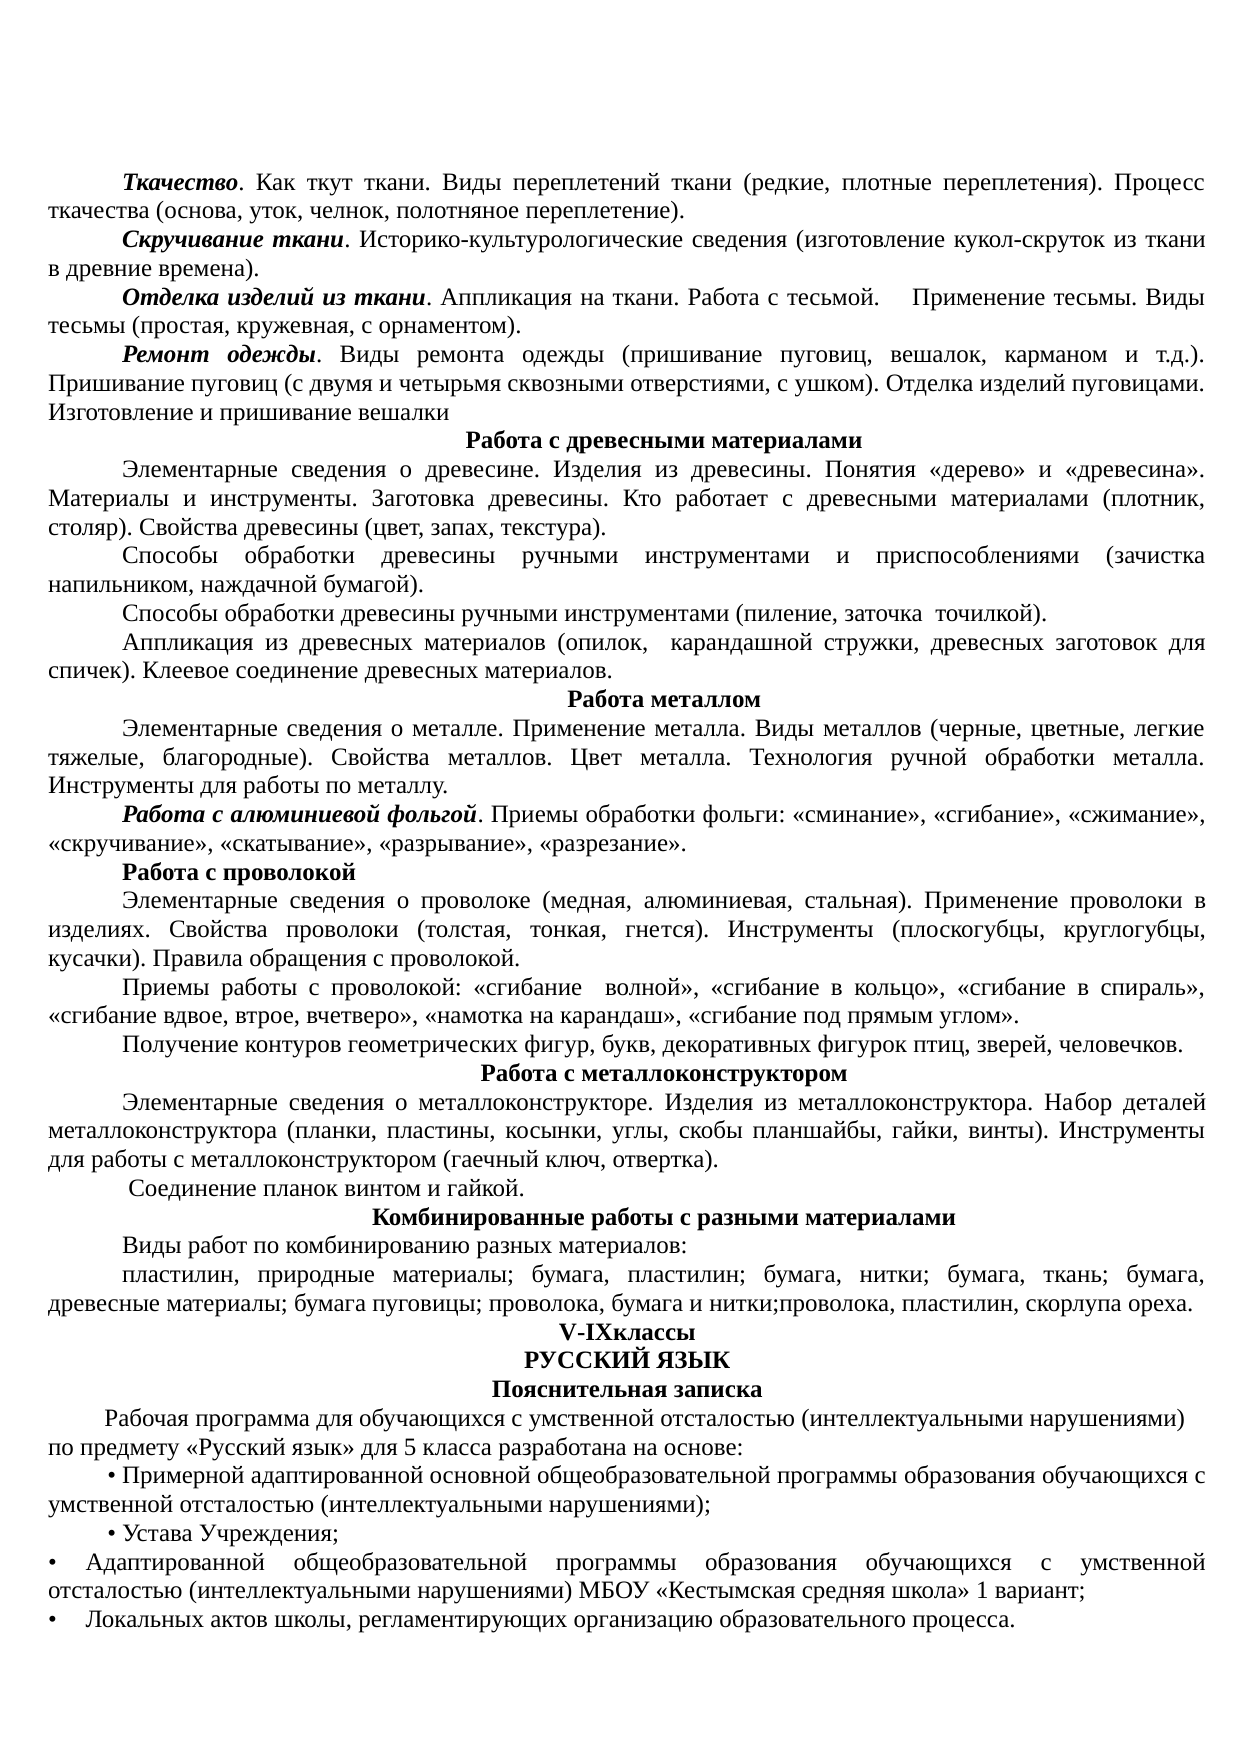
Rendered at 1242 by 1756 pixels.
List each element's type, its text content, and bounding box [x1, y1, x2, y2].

list Работа с алюминиевой фольгой. Приемы обработки фольги: «сминание», «сгибание», «сжимание», «скручивание», «скатывание», «разрывание», «разрезание». [48, 799, 1206, 857]
list Комбинированные работы с разными материалами [48, 1202, 1206, 1230]
list пластилин, природные материалы; бумага, пластилин; бумага, нитки; бумага, ткань; бумага, древесные материалы; бумага пуговицы; проволока, бумага и нитки;проволока, пластилин, скорлупа ореха. [48, 1259, 1206, 1317]
list Элементарные сведения о древесине. Изделия из древесины. Понятия «дерево» и «древесина». Материалы и инструменты. Заготовка древесины. Кто работает с древесными материалами (плотник, столяр). Свойства древесины (цвет, запах, текстура). [48, 454, 1206, 540]
list Аппликация из древесных материалов (опилок, карандашной стружки, древесных заготовок для спичек). Клеевое соединение древесных материалов. [48, 627, 1206, 684]
list Локальных актов школы, регламентирующих организацию образовательного процесса. [48, 1604, 1206, 1633]
list Элементарные сведения о металле. Применение металла. Виды металлов (черные, цветные, легкие тяжелые, благородные). Свойства металлов. Цвет металла. Технология ручной обработки металла. Инструменты для работы по металлу. [48, 713, 1206, 799]
list Приемы работы с проволокой: «сгибание волной», «сгибание в кольцо», «сгибание в спираль», «сгибание вдвое, втрое, вчетверо», «намотка на карандаш», «сгибание под прямым углом». [48, 972, 1206, 1029]
list Работа с металлоконструктором [48, 1058, 1206, 1087]
list Адаптированной общеобразовательной программы образования обучающихся с умственной отсталостью (интеллектуальными нарушениями) МБОУ «Кестымская средняя школа» 1 вариант; [48, 1547, 1206, 1604]
list РУССКИЙ ЯЗЫК [48, 1345, 1206, 1374]
list Ремонт одежды. Виды ремонта одежды (пришивание пуговиц, вешалок, карманом и т.д.). Пришивание пуговиц (с двумя и четырьмя сквозными отверстиями, с ушком). Отделка изделий пуговицами. Изготовление и пришивание вешалки [48, 339, 1206, 425]
text Рабочая программа для обучающихся с умственной отсталостью (интеллектуальными нарушениями) по предмету «Русский язык» для 5 класса разработана на основе: [48, 1403, 1206, 1460]
text V-IXклассы [48, 1317, 1206, 1345]
list Получение контуров геометрических фигур, букв, декоративных фигурок птиц, зверей, человечков. [48, 1029, 1206, 1058]
list Способы обработки древесины ручными инструментами (пиление, заточка точилкой). [48, 598, 1206, 627]
list Работа с проволокой [48, 857, 1206, 885]
list Пояснительная записка [48, 1374, 1206, 1403]
list Работа с древесными материалами [48, 425, 1206, 454]
list Отделка изделий из ткани. Аппликация на ткани. Работа с тесьмой. Применение тесьмы. Виды тесьмы (простая, кружевная, с орнаментом). [48, 282, 1206, 339]
list Соединение планок винтом и гайкой. [48, 1173, 1206, 1202]
list Устава Учреждения; [48, 1518, 1206, 1547]
list Примерной адаптированной основной общеобразовательной программы образования обучающихся с умственной отсталостью (интеллектуальными нарушениями); [48, 1460, 1206, 1518]
list Работа металлом [48, 684, 1206, 713]
list Ткачество. Как ткут ткани. Виды переплетений ткани (редкие, плотные переплетения). Процесс ткачества (основа, уток, челнок, полотняное переплетение). [48, 167, 1206, 224]
list Способы обработки древесины ручными инструментами и приспособлениями (зачистка напильником, наждачной бумагой). [48, 540, 1206, 598]
list Скручивание ткани. Историко-культурологические сведения (изготовление кукол-скруток из ткани в древние времена). [48, 224, 1206, 282]
list Элементарные сведения о металлоконструкторе. Изделия из металлоконструктора. Набор деталей металлоконструктора (планки, пластины, косынки, углы, скобы планшайбы, гайки, винты). Инструменты для работы с металлоконструктором (гаечный ключ, отвертка). [48, 1087, 1206, 1173]
list Элементарные сведения о проволоке (медная, алюминиевая, стальная). Применение проволоки в изделиях. Свойства проволоки (толстая, тонкая, гнется). Инструменты (плоскогубцы, круглогубцы, кусачки). Правила обращения с проволокой. [48, 885, 1206, 972]
list Виды работ по комбинированию разных материалов: [48, 1230, 1206, 1259]
